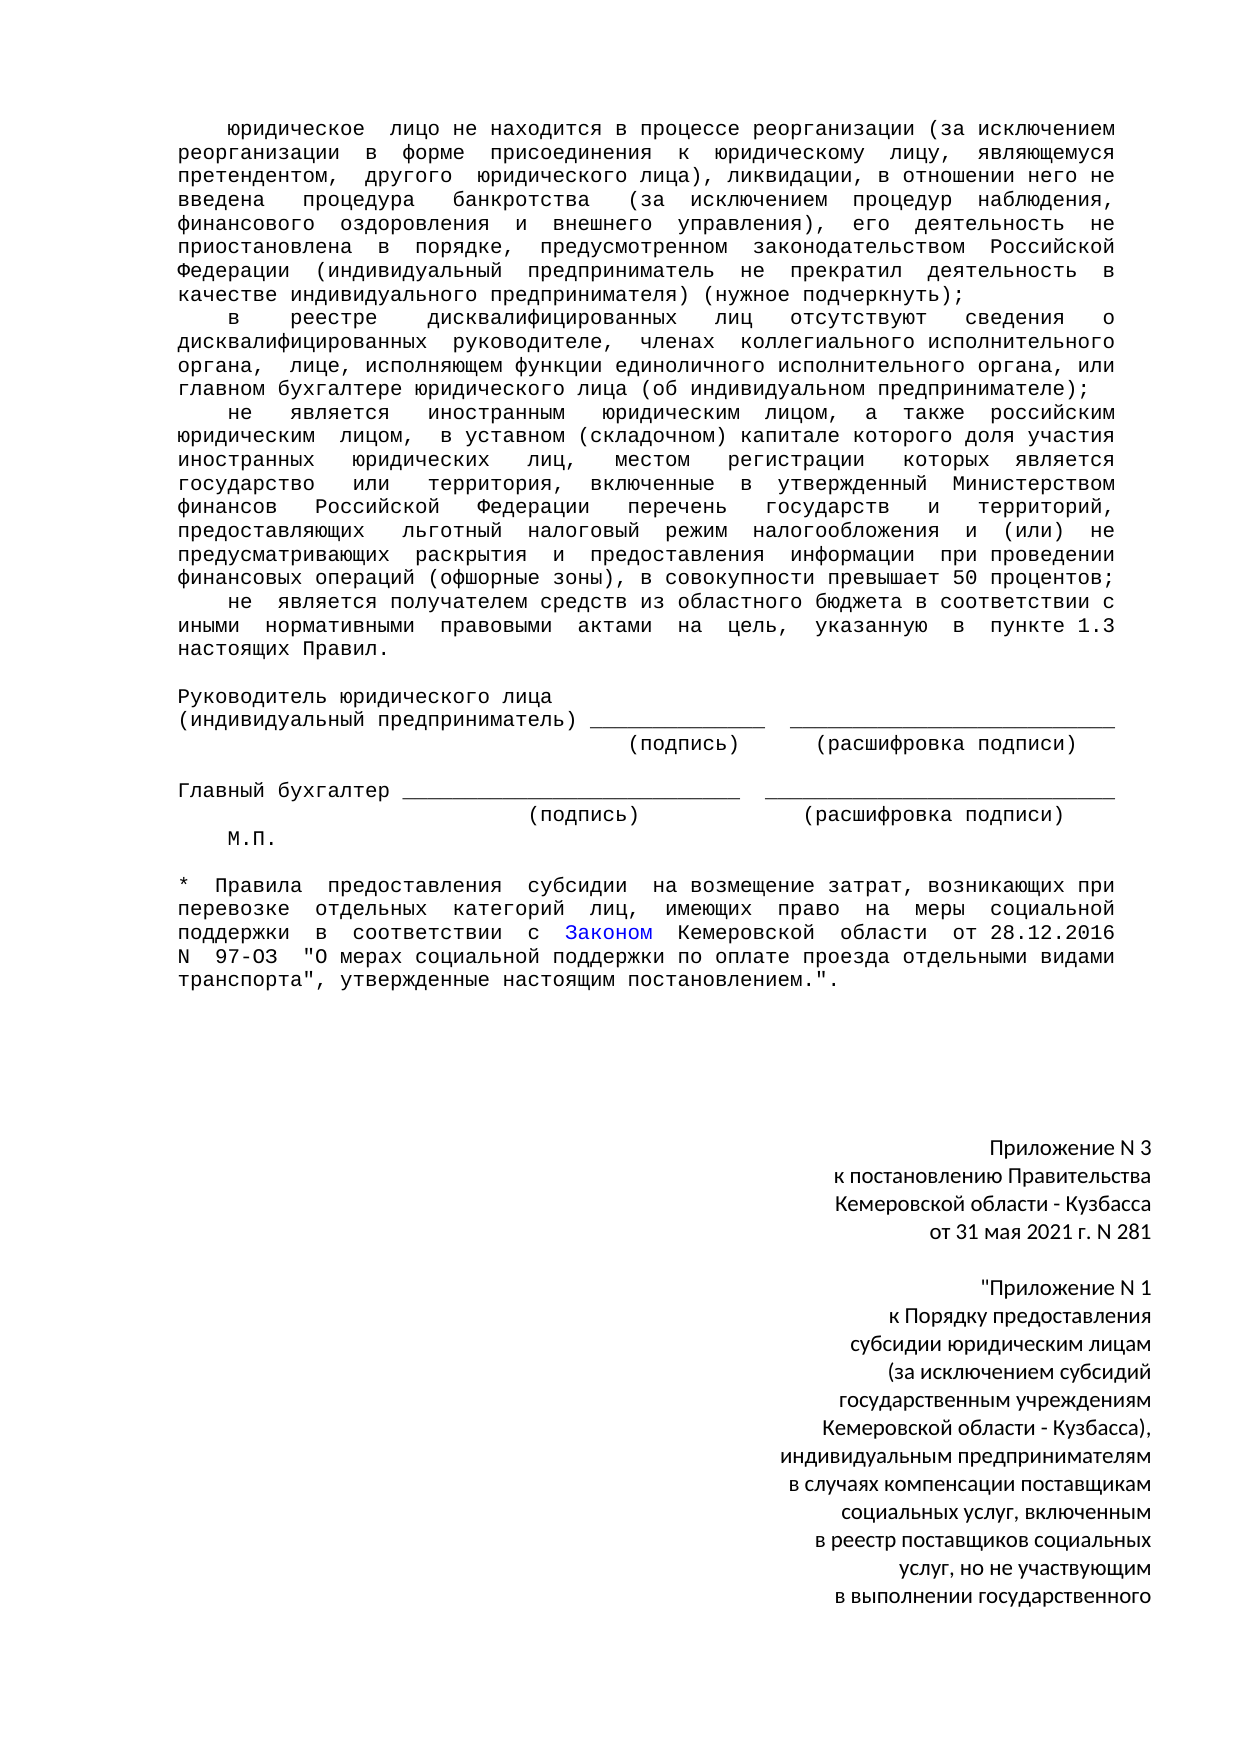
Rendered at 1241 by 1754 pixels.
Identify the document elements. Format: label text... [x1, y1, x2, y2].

text N 97-ОЗ "О мерах социальной поддержки по оплате проезда отдельными видами [177, 946, 1152, 969]
text Федерации (индивидуальный предприниматель не прекратил деятельность в [177, 260, 1152, 284]
text приостановлена в порядке, предусмотренном законодательством Российской [177, 236, 1152, 260]
text социальных услуг, включенным [177, 1497, 1152, 1525]
text качестве индивидуального предпринимателя) (нужное подчеркнуть); [177, 284, 1152, 307]
text претендентом, другого юридического лица), ликвидации, в отношении него не [177, 165, 1152, 189]
text (за исключением субсидий [177, 1357, 1152, 1385]
text настоящих Правил. [177, 638, 1152, 662]
text (подпись) (расшифровка подписи) [177, 804, 1152, 827]
text Руководитель юридического лица [177, 686, 1152, 709]
text субсидии юридическим лицам [177, 1329, 1152, 1357]
text транспорта", утвержденные настоящим постановлением.". [177, 969, 1152, 993]
text дисквалифицированных руководителе, членах коллегиального исполнительного [177, 331, 1152, 354]
text финансовых операций (офшорные зоны), в совокупности превышает 50 процентов; [177, 567, 1152, 591]
text органа, лице, исполняющем функции единоличного исполнительного органа, или [177, 354, 1152, 378]
text юридическое лицо не находится в процессе реорганизации (за исключением [177, 118, 1152, 142]
text иностранных юридических лиц, местом регистрации которых является [177, 449, 1152, 473]
text в случаях компенсации поставщикам [177, 1469, 1152, 1497]
text финансов Российской Федерации перечень государств и территорий, [177, 496, 1152, 520]
text иными нормативными правовыми актами на цель, указанную в пункте 1.3 [177, 615, 1152, 638]
text финансового оздоровления и внешнего управления), его деятельность не [177, 213, 1152, 236]
text предоставляющих льготный налоговый режим налогообложения и (или) не [177, 520, 1152, 544]
text к постановлению Правительства [177, 1161, 1152, 1189]
text * Правила предоставления субсидии на возмещение затрат, возникающих при [177, 875, 1152, 898]
text Приложение N 3 [177, 1133, 1152, 1161]
text поддержки в соответствии с Законом Кемеровской области от 28.12.2016 [177, 922, 1152, 946]
text в реестр поставщиков социальных [177, 1525, 1152, 1553]
text перевозке отдельных категорий лиц, имеющих право на меры социальной [177, 898, 1152, 922]
text главном бухгалтере юридического лица (об индивидуальном предпринимателе); [177, 378, 1152, 402]
text Главный бухгалтер ___________________________ ____________________________ [177, 780, 1152, 804]
text Кемеровской области - Кузбасса [177, 1189, 1152, 1217]
text к Порядку предоставления [177, 1301, 1152, 1329]
text М.П. [177, 827, 1152, 851]
text услуг, но не участвующим [177, 1553, 1152, 1581]
text государство или территория, включенные в утвержденный Министерством [177, 473, 1152, 496]
text от 31 мая 2021 г. N 281 [177, 1217, 1152, 1245]
text государственным учреждениям [177, 1385, 1152, 1413]
text (подпись) (расшифровка подписи) [177, 733, 1152, 757]
text предусматривающих раскрытия и предоставления информации при проведении [177, 544, 1152, 567]
text (индивидуальный предприниматель) ______________ __________________________ [177, 709, 1152, 733]
text не является иностранным юридическим лицом, а также российским [177, 402, 1152, 426]
text "Приложение N 1 [177, 1273, 1152, 1301]
text в реестре дисквалифицированных лиц отсутствуют сведения о [177, 307, 1152, 331]
text реорганизации в форме присоединения к юридическому лицу, являющемуся [177, 142, 1152, 165]
text юридическим лицом, в уставном (складочном) капитале которого доля участия [177, 426, 1152, 449]
text введена процедура банкротства (за исключением процедур наблюдения, [177, 189, 1152, 213]
text не является получателем средств из областного бюджета в соответствии с [177, 591, 1152, 615]
text Кемеровской области - Кузбасса), [177, 1413, 1152, 1441]
text индивидуальным предпринимателям [177, 1441, 1152, 1469]
text в выполнении государственного [177, 1581, 1152, 1609]
